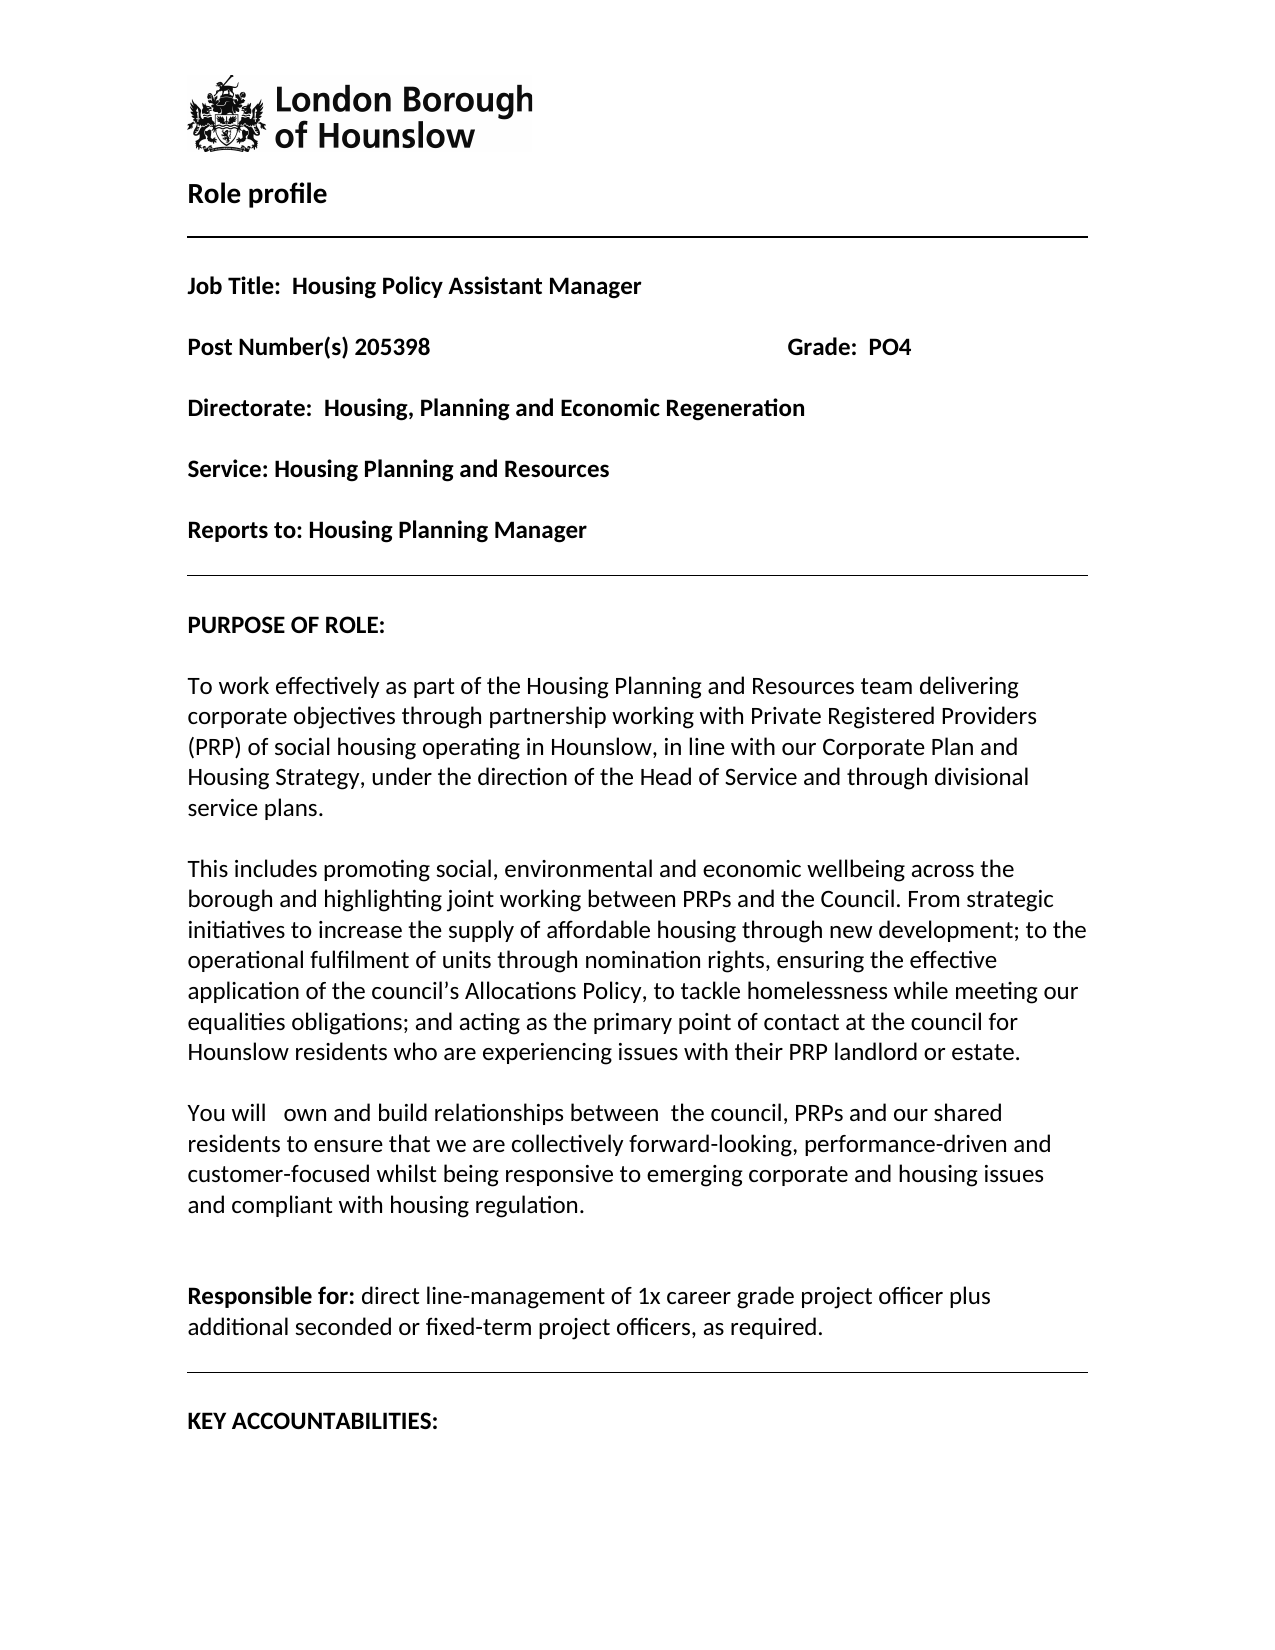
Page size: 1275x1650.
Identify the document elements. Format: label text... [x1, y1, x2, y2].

subtitle Role profile [187, 175, 1088, 211]
picture [187, 75, 533, 152]
text PURPOSE OF ROLE: [187, 609, 1088, 639]
text Responsible for: direct line-management of 1x career grade project officer plus additional seconded or fixed-term project officers, as required. [187, 1280, 1088, 1341]
text Reports to: Housing Planning Manager [187, 514, 1088, 545]
text This includes promoting social, environmental and economic wellbeing across the borough and highlighting joint working between PRPs and the Council. From strategic initiatives to increase the supply of affordable housing through new development; to the operational fulfilment of units through nomination rights, ensuring the effective application of the council’s Allocations Policy, to tackle homelessness while meeting our equalities obligations; and acting as the primary point of contact at the council for Hounslow residents who are experiencing issues with their PRP landlord or estate. [187, 853, 1088, 1067]
text Post Number(s) 205398 Grade: PO4 [187, 331, 1088, 362]
text Service: Housing Planning and Resources [187, 453, 1088, 484]
text Directorate: Housing, Planning and Economic Regeneration [187, 392, 1088, 423]
text To work effectively as part of the Housing Planning and Resources team delivering corporate objectives through partnership working with Private Registered Providers (PRP) of social housing operating in Hounslow, in line with our Corporate Plan and Housing Strategy, under the direction of the Head of Service and through divisional service plans. [187, 670, 1088, 822]
text You will own and build relationships between the council, PRPs and our shared residents to ensure that we are collectively forward-looking, performance-driven and customer-focused whilst being responsive to emerging corporate and housing issues and compliant with housing regulation. [187, 1097, 1088, 1219]
text Job Title: Housing Policy Assistant Manager [187, 270, 1088, 301]
text KEY ACCOUNTABILITIES: [187, 1406, 1088, 1436]
